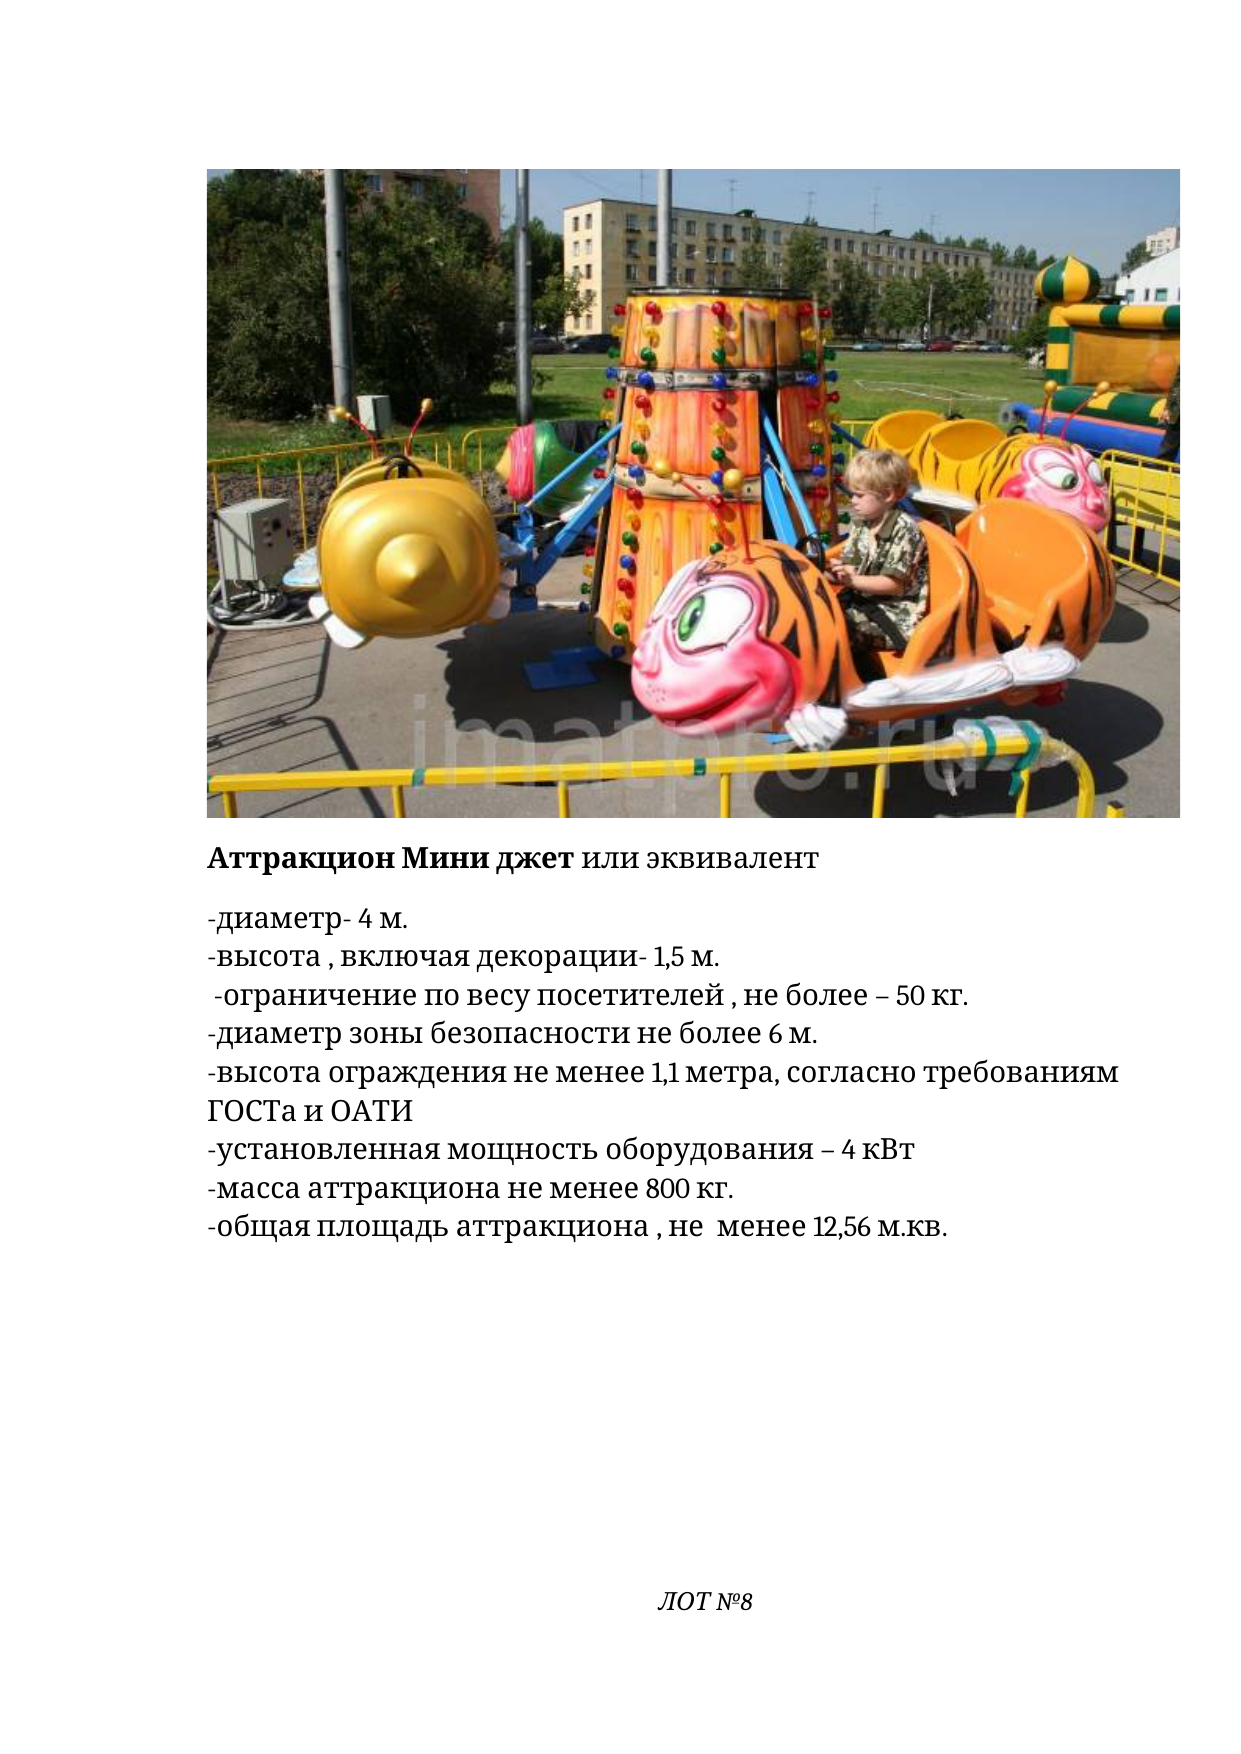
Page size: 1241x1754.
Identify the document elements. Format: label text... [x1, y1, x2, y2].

picture [206, 169, 1181, 818]
text Аттракцион Мини джет или эквивалент [207, 843, 1152, 876]
text -диаметр- 4 м. -высота , включая декорации- 1,5 м. -ограничение по весу посетителей , не более – 50 кг. -диаметр зоны безопасности не более 6 м. -высота ограждения не менее 1,1 метра, согласно требованиям ГОСТа и ОАТИ -установленная мощность оборудования – 4 кВт -масса аттракциона не менее 800 кг. -общая площадь аттракциона , не менее 12,56 м.кв. [207, 902, 1152, 1244]
list ЛОТ №8 [259, 1588, 1152, 1617]
